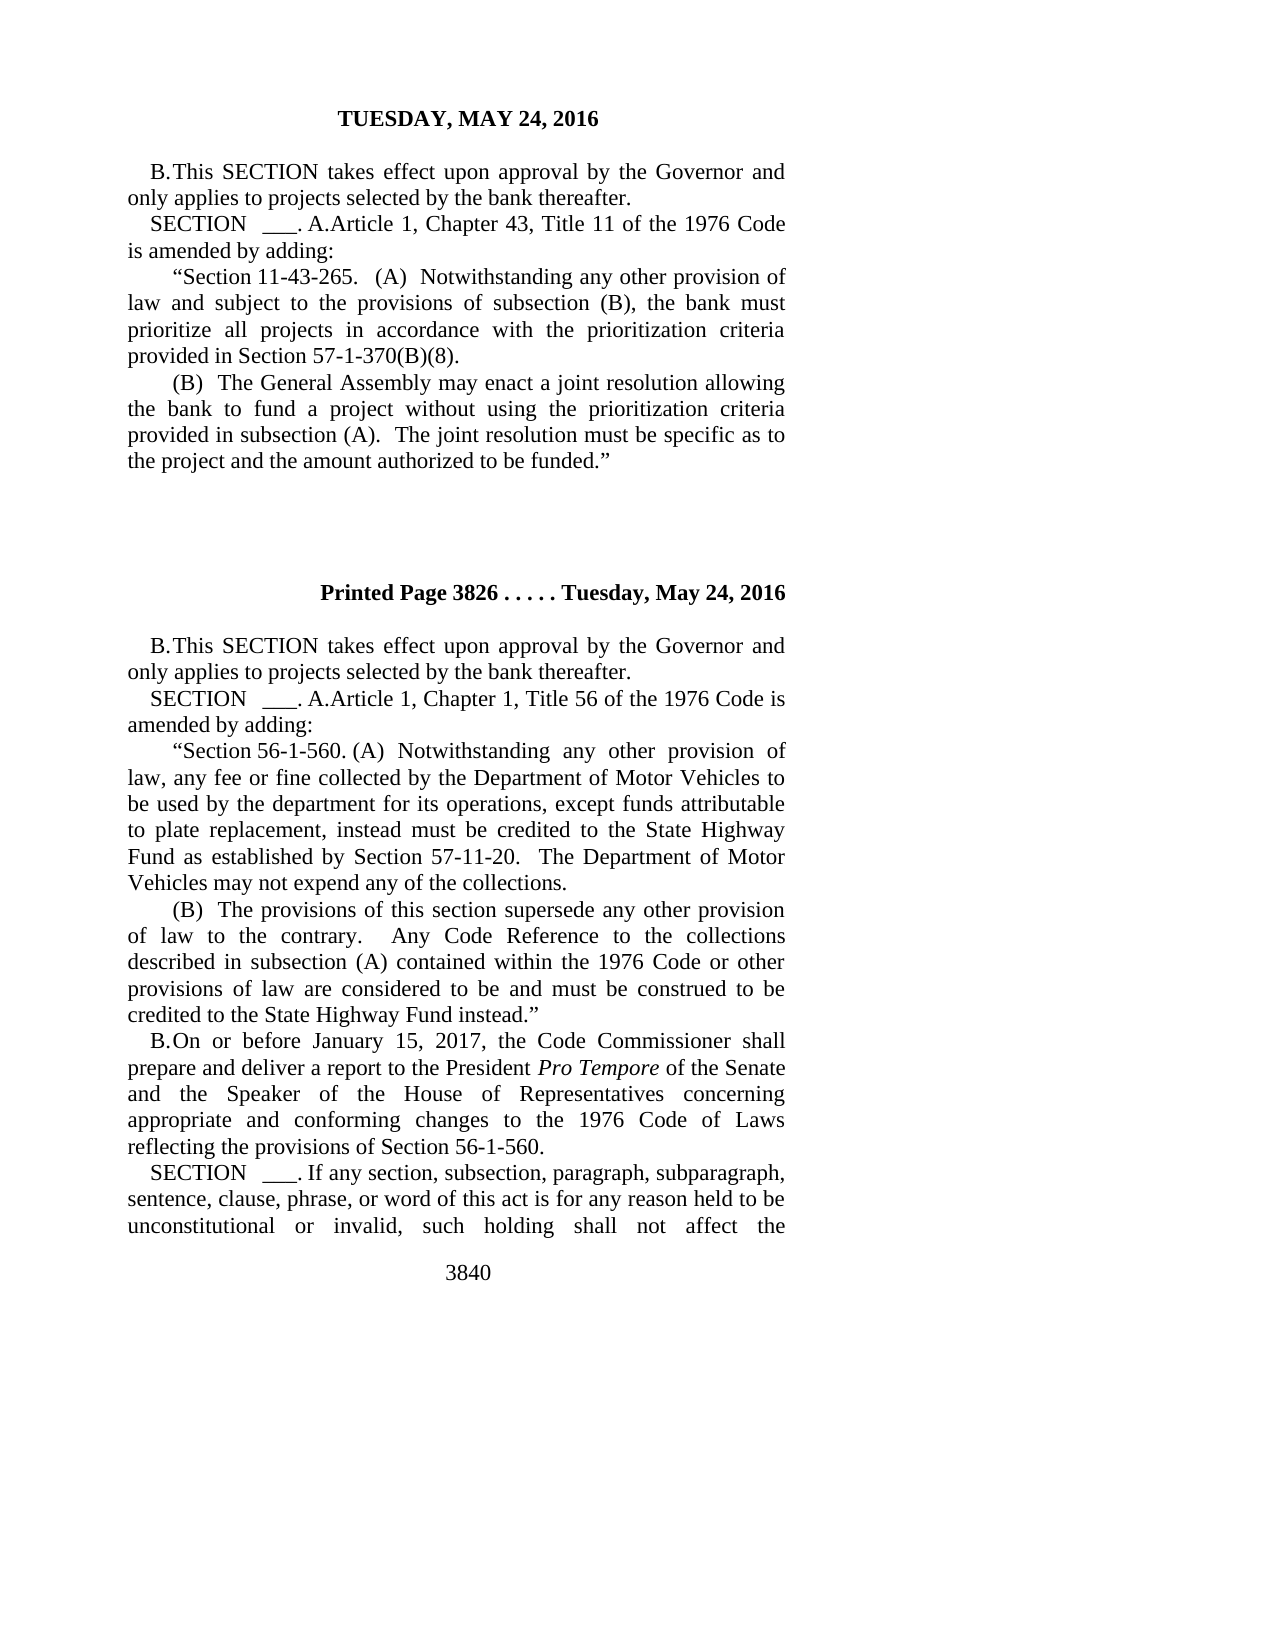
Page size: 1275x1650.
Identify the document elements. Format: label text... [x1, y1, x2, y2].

text “Section 11-43-265. (A) Notwithstanding any other provision of law and subject to the provisions of subsection (B), the bank must prioritize all projects in accordance with the prioritization criteria provided in Section 57-1-370(B)(8). [127, 263, 786, 368]
text “Section 56-1-560. (A) Notwithstanding any other provision of law, any fee or fine collected by the Department of Motor Vehicles to be used by the department for its operations, except funds attributable to plate replacement, instead must be credited to the State Highway Fund as established by Section 57-11-20. The Department of Motor Vehicles may not expend any of the collections. [127, 737, 786, 896]
text SECTION ___. A. Article 1, Chapter 1, Title 56 of the 1976 Code is amended by adding: [127, 685, 786, 737]
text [127, 1159, 786, 1238]
text B. This SECTION takes effect upon approval by the Governor and only applies to projects selected by the bank thereafter. [127, 158, 786, 210]
text (B) The General Assembly may enact a joint resolution allowing the bank to fund a project without using the prioritization criteria provided in subsection (A). The joint resolution must be specific as to the project and the amount authorized to be funded.” [127, 368, 786, 474]
text SECTION ___. A. Article 1, Chapter 43, Title 11 of the 1976 Code is amended by adding: [127, 210, 786, 263]
text (B) The provisions of this section supersede any other provision of law to the contrary. Any Code Reference to the collections described in subsection (A) contained within the 1976 Code or other provisions of law are considered to be and must be construed to be credited to the State Highway Fund instead.” [127, 896, 786, 1027]
text Printed Page 3826 . . . . . Tuesday, May 24, 2016 [127, 579, 786, 606]
text B. On or before January 15, 2017, the Code Commissioner shall prepare and deliver a report to the President Pro Tempore of the Senate and the Speaker of the House of Representatives concerning appropriate and conforming changes to the 1976 Code of Laws reflecting the provisions of Section 56-1-560. [127, 1027, 786, 1159]
text B. This SECTION takes effect upon approval by the Governor and only applies to projects selected by the bank thereafter. [127, 632, 786, 685]
